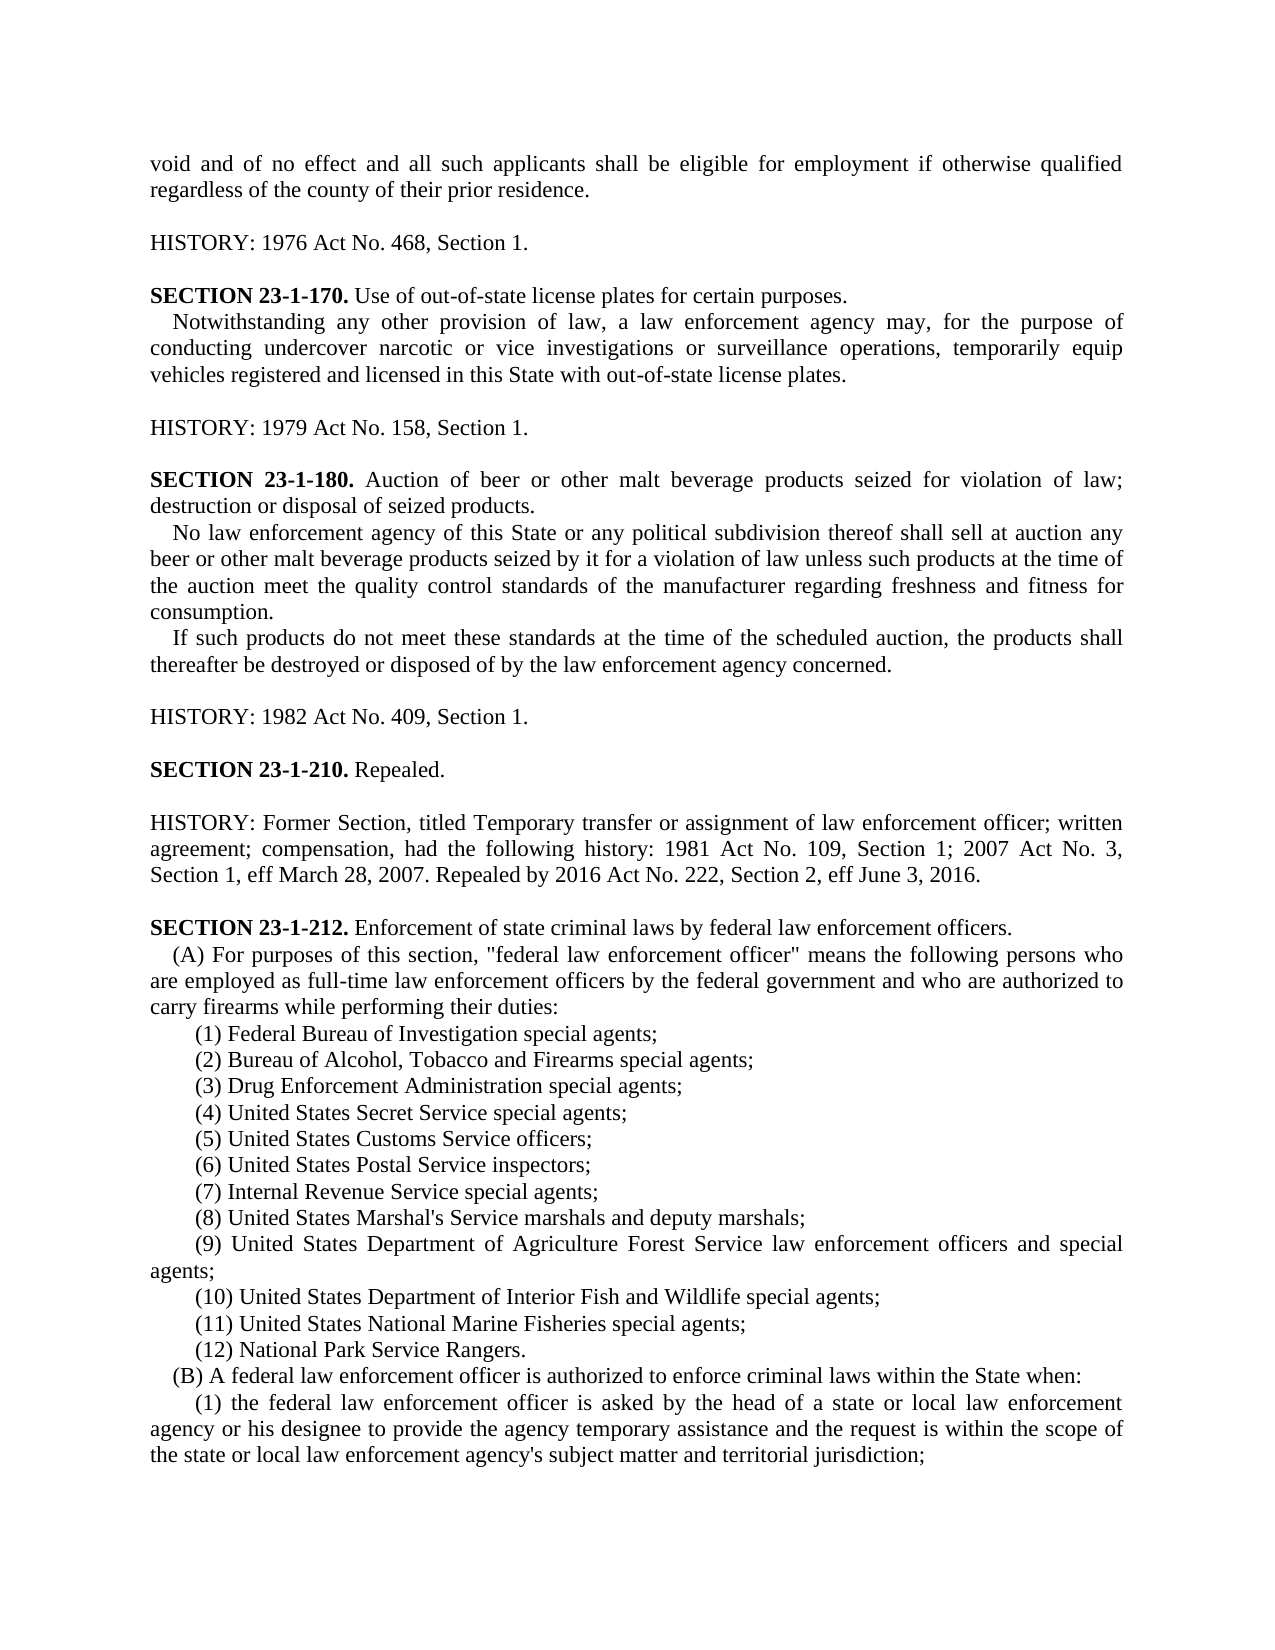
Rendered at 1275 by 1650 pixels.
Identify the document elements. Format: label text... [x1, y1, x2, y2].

text (11) United States National Marine Fisheries special agents; [150, 1309, 1125, 1336]
text Notwithstanding any other provision of law, a law enforcement agency may, for the purpose of conducting undercover narcotic or vice investigations or surveillance operations, temporarily equip vehicles registered and licensed in this State with out-of-state license plates. [150, 308, 1125, 387]
text (A) For purposes of this section, "federal law enforcement officer" means the following persons who are employed as full-time law enforcement officers by the federal government and who are authorized to carry firearms while performing their duties: [150, 941, 1125, 1020]
text (1) Federal Bureau of Investigation special agents; [150, 1020, 1125, 1046]
text HISTORY: 1976 Act No. 468, Section 1. [150, 229, 1125, 255]
text (3) Drug Enforcement Administration special agents; [150, 1072, 1125, 1099]
text (9) United States Department of Agriculture Forest Service law enforcement officers and special agents; [150, 1231, 1125, 1283]
text SECTION 23-1-170. Use of out-of-state license plates for certain purposes. [150, 282, 1125, 308]
text HISTORY: Former Section, titled Temporary transfer or assignment of law enforcement officer; written agreement; compensation, had the following history: 1981 Act No. 109, Section 1; 2007 Act No. 3, Section 1, eff March 28, 2007. Repealed by 2016 Act No. 222, Section 2, eff June 3, 2016. [150, 809, 1125, 888]
text SECTION 23-1-210. Repealed. [150, 756, 1125, 782]
text HISTORY: 1982 Act No. 409, Section 1. [150, 703, 1125, 730]
text (7) Internal Revenue Service special agents; [150, 1178, 1125, 1204]
text (8) United States Marshal's Service marshals and deputy marshals; [150, 1204, 1125, 1231]
text (10) United States Department of Interior Fish and Wildlife special agents; [150, 1283, 1125, 1309]
text If such products do not meet these standards at the time of the scheduled auction, the products shall thereafter be destroyed or disposed of by the law enforcement agency concerned. [150, 624, 1125, 677]
text (6) United States Postal Service inspectors; [150, 1151, 1125, 1178]
text (5) United States Customs Service officers; [150, 1125, 1125, 1151]
text (2) Bureau of Alcohol, Tobacco and Firearms special agents; [150, 1046, 1125, 1072]
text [150, 150, 1125, 203]
text (4) United States Secret Service special agents; [150, 1099, 1125, 1125]
text No law enforcement agency of this State or any political subdivision thereof shall sell at auction any beer or other malt beverage products seized by it for a violation of law unless such products at the time of the auction meet the quality control standards of the manufacturer regarding freshness and fitness for consumption. [150, 519, 1125, 624]
text (12) National Park Service Rangers. [150, 1336, 1125, 1362]
text (B) A federal law enforcement officer is authorized to enforce criminal laws within the State when: [150, 1362, 1125, 1389]
text SECTION 23-1-180. Auction of beer or other malt beverage products seized for violation of law; destruction or disposal of seized products. [150, 466, 1125, 519]
text (1) the federal law enforcement officer is asked by the head of a state or local law enforcement agency or his designee to provide the agency temporary assistance and the request is within the scope of the state or local law enforcement agency's subject matter and territorial jurisdiction; [150, 1389, 1125, 1468]
text SECTION 23-1-212. Enforcement of state criminal laws by federal law enforcement officers. [150, 914, 1125, 941]
text HISTORY: 1979 Act No. 158, Section 1. [150, 413, 1125, 440]
